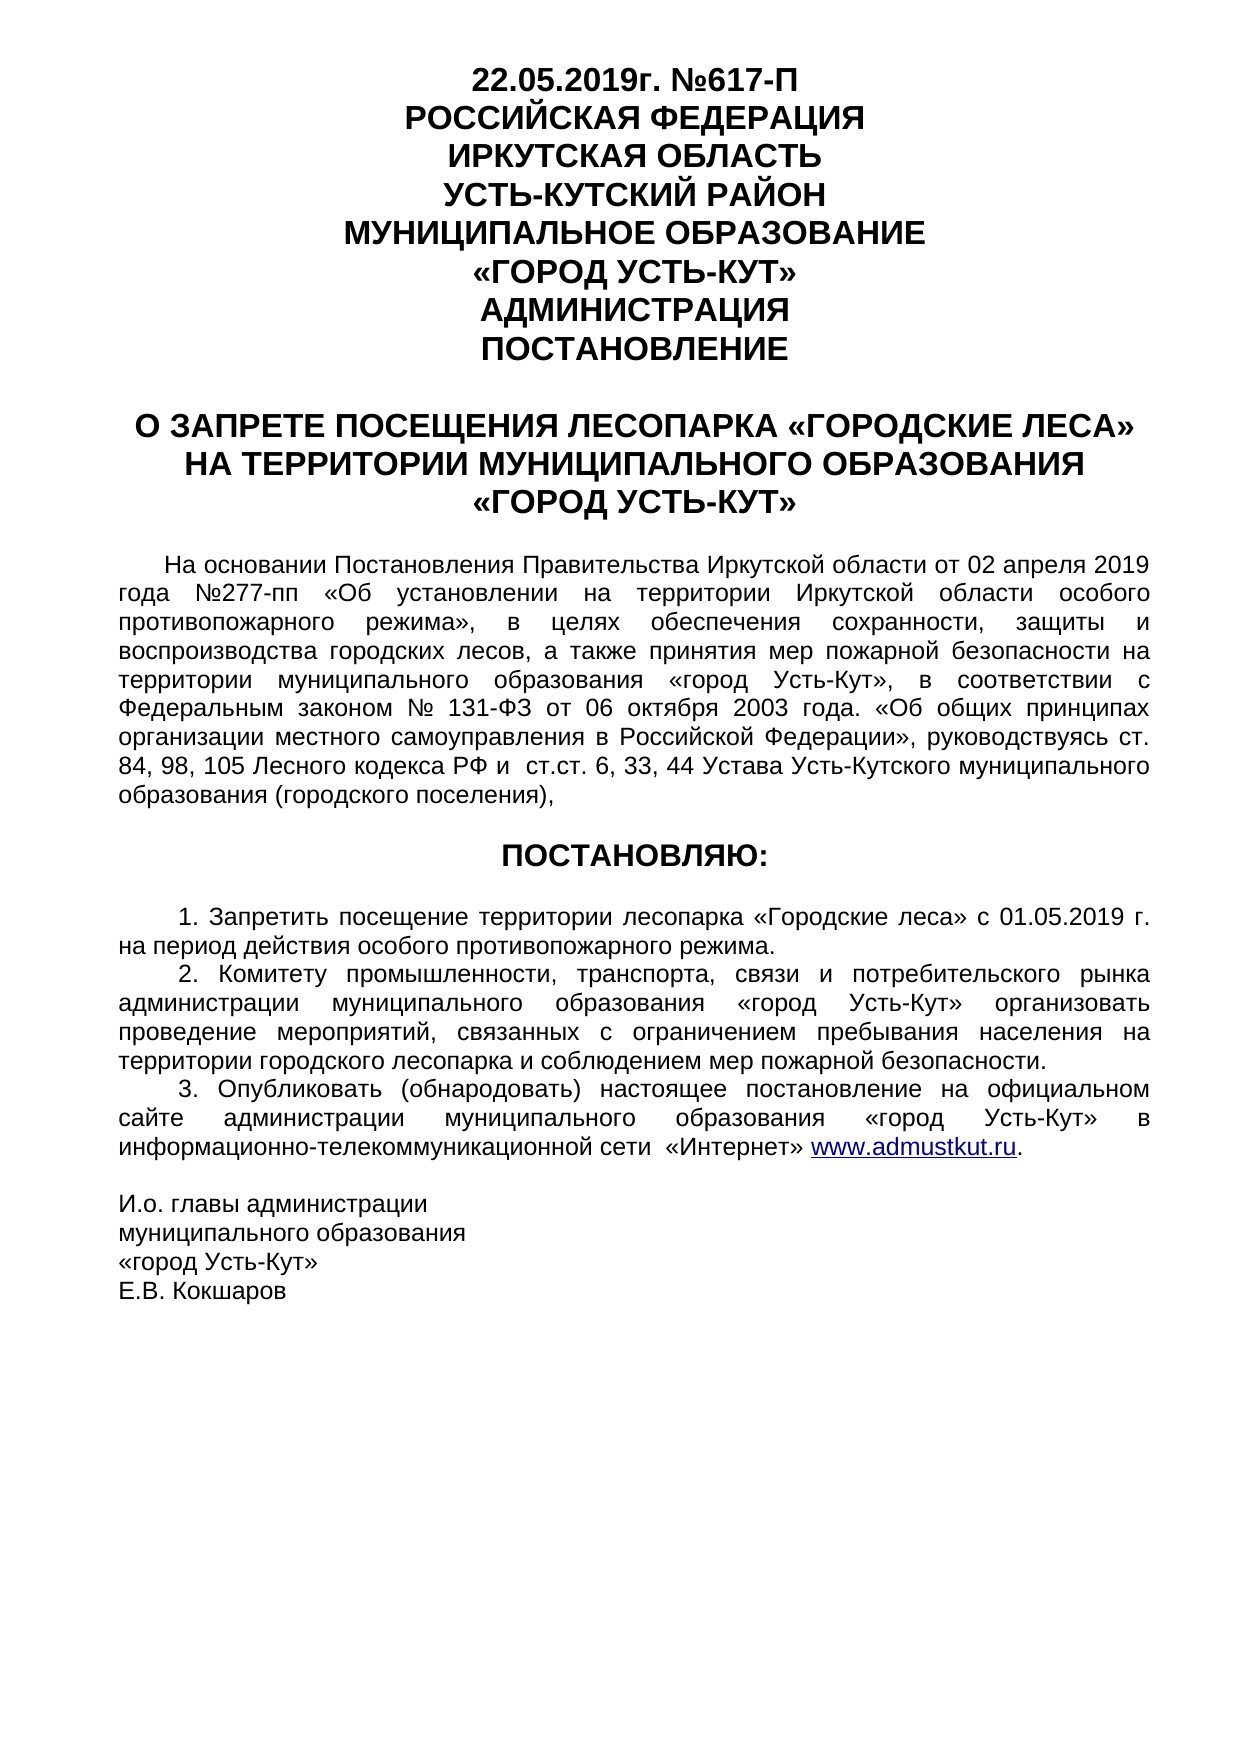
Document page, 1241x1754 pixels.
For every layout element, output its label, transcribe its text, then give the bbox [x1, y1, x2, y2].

text На основании Постановления Правительства Иркутской области от 02 апреля 2019 года №277-пп «Об установлении на территории Иркутской области особого противопожарного режима», в целях обеспечения сохранности, защиты и воспроизводства городских лесов, а также принятия мер пожарной безопасности на территории муниципального образования «город Усть-Кут», в соответствии с Федеральным законом № 131-ФЗ от 06 октября 2003 года. «Об общих принципах организации местного самоуправления в Российской Федерации», руководствуясь ст. 84, 98, 105 Лесного кодекса РФ и ст.ст. 6, 33, 44 Устава Усть-Кутского муниципального образования (городского поселения), [118, 550, 1152, 808]
text АДМИНИСТРАЦИЯ [118, 290, 1152, 329]
text 3. Опубликовать (обнародовать) настоящее постановление на официальном сайте администрации муниципального образования «город Усть-Кут» в информационно-телекоммуникационной сети «Интернет» www.admustkut.ru. [118, 1074, 1152, 1161]
text ИРКУТСКАЯ ОБЛАСТЬ [118, 137, 1152, 175]
text 2. Комитету промышленности, транспорта, связи и потребительского рынка администрации муниципального образования «город Усть-Кут» организовать проведение мероприятий, связанных с ограничением пребывания населения на территории городского лесопарка и соблюдением мер пожарной безопасности. [118, 959, 1152, 1074]
text муниципального образования [118, 1218, 1152, 1247]
text «ГОРОД УСТЬ-КУТ» [118, 252, 1152, 290]
text УСТЬ-КУТСКИЙ РАЙОН [118, 175, 1152, 213]
text МУНИЦИПАЛЬНОЕ ОБРАЗОВАНИЕ [118, 213, 1152, 252]
text ПОСТАНОВЛЕНИЕ [118, 329, 1152, 367]
text 1. Запретить посещение территории лесопарка «Городские леса» с 01.05.2019 г. на период действия особого противопожарного режима. [118, 902, 1152, 959]
text 22.05.2019г. №617-П [118, 60, 1152, 98]
text Е.В. Кокшаров [118, 1276, 1152, 1304]
text РОССИЙСКАЯ ФЕДЕРАЦИЯ [118, 98, 1152, 137]
text ПОСТАНОВЛЯЮ: [118, 837, 1152, 873]
text «город Усть-Кут» [118, 1247, 1152, 1276]
text О ЗАПРЕТЕ ПОСЕЩЕНИЯ ЛЕСОПАРКА «ГОРОДСКИЕ ЛЕСА» НА ТЕРРИТОРИИ МУНИЦИПАЛЬНОГО ОБРАЗОВАНИЯ «ГОРОД УСТЬ-КУТ» [118, 406, 1152, 521]
text И.о. главы администрации [118, 1189, 1152, 1218]
